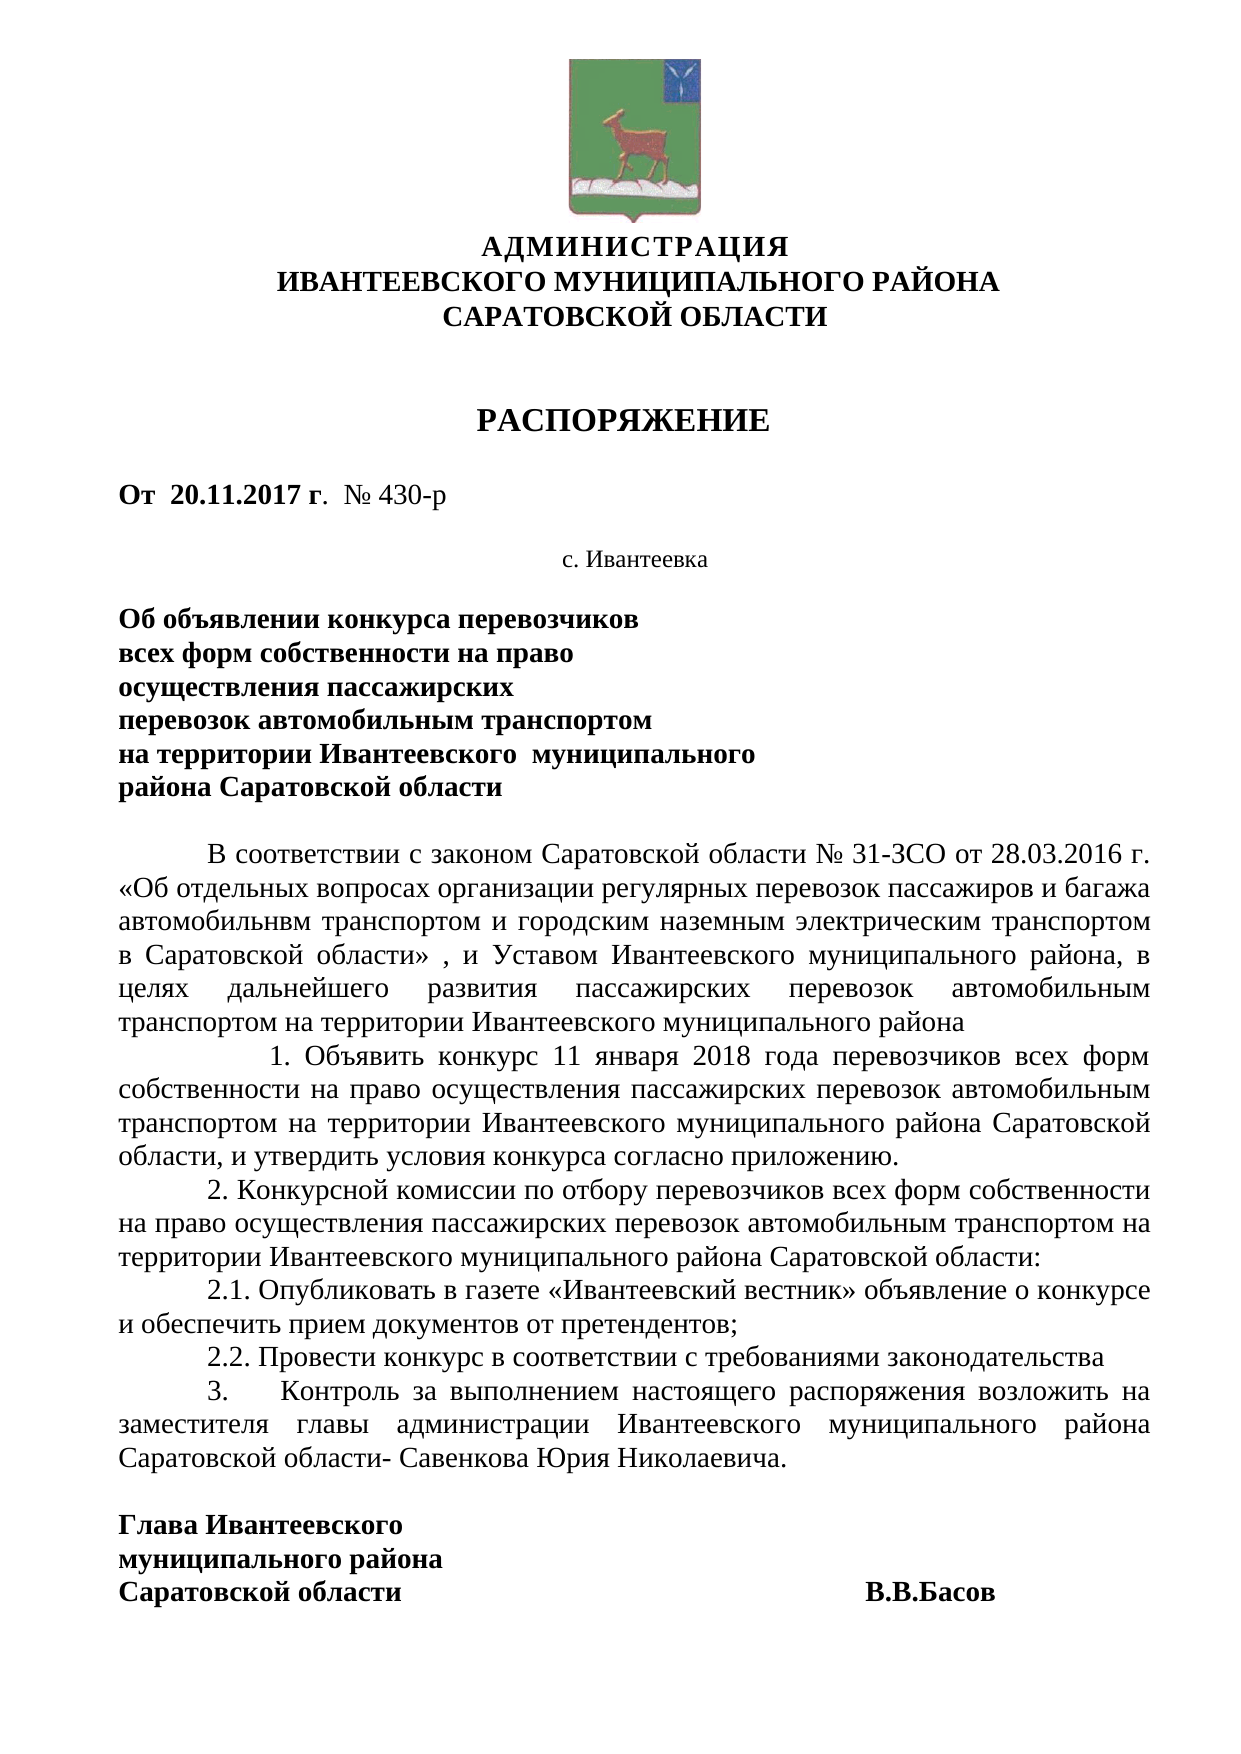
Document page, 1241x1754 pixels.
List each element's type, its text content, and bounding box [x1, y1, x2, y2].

text Саратовской области В.В.Басов [118, 1574, 1152, 1608]
text с. Ивантеевка [118, 544, 1152, 573]
text Глава Ивантеевского [118, 1507, 1152, 1541]
text 3. Контроль за выполнением настоящего распоряжения возложить на заместителя главы администрации Ивантеевского муниципального района Саратовской области- Савенкова Юрия Николаевича. [118, 1373, 1152, 1474]
text района Саратовской области [118, 769, 1152, 803]
text АДМИНИСТРАЦИЯ [118, 229, 1152, 263]
text От 20.11.2017 г. № 430-р [118, 477, 1152, 511]
text 2.2. Провести конкурс в соответствии с требованиями законодательства [118, 1339, 1152, 1373]
picture [568, 59, 702, 223]
text перевозок автомобильным транспортом [118, 702, 1152, 736]
text 2.1. Опубликовать в газете «Ивантеевский вестник» объявление о конкурсе и обеспечить прием документов от претендентов; [118, 1272, 1152, 1339]
text 2. Конкурсной комиссии по отбору перевозчиков всех форм собственности на право осуществления пассажирских перевозок автомобильным транспортом на территории Ивантеевского муниципального района Саратовской области: [118, 1172, 1152, 1272]
text САРАТОВСКОЙ ОБЛАСТИ [118, 299, 1152, 333]
text ИВАНТЕЕВСКОГО МУНИЦИПАЛЬНОГО РАЙОНА [118, 264, 1152, 298]
text всех форм собственности на право [118, 635, 1152, 669]
text РАСПОРЯЖЕНИЕ [118, 400, 1152, 439]
text 1. Объявить конкурс 11 января 2018 года перевозчиков всех форм собственности на право осуществления пассажирских перевозок автомобильным транспортом на территории Ивантеевского муниципального района Саратовской области, и утвердить условия конкурса согласно приложению. [118, 1038, 1152, 1172]
text В соответствии с законом Саратовской области № 31-ЗСО от 28.03.2016 г. «Об отдельных вопросах организации регулярных перевозок пассажиров и багажа автомобильнвм транспортом и городским наземным электрическим транспортом в Саратовской области» , и Уставом Ивантеевского муниципального района, в целях дальнейшего развития пассажирских перевозок автомобильным транспортом на территории Ивантеевского муниципального района [118, 836, 1152, 1038]
text муниципального района [118, 1541, 1152, 1574]
text осуществления пассажирских [118, 669, 1152, 702]
text Об объявлении конкурса перевозчиков [118, 602, 1152, 635]
text на территории Ивантеевского муниципального [118, 736, 1152, 769]
